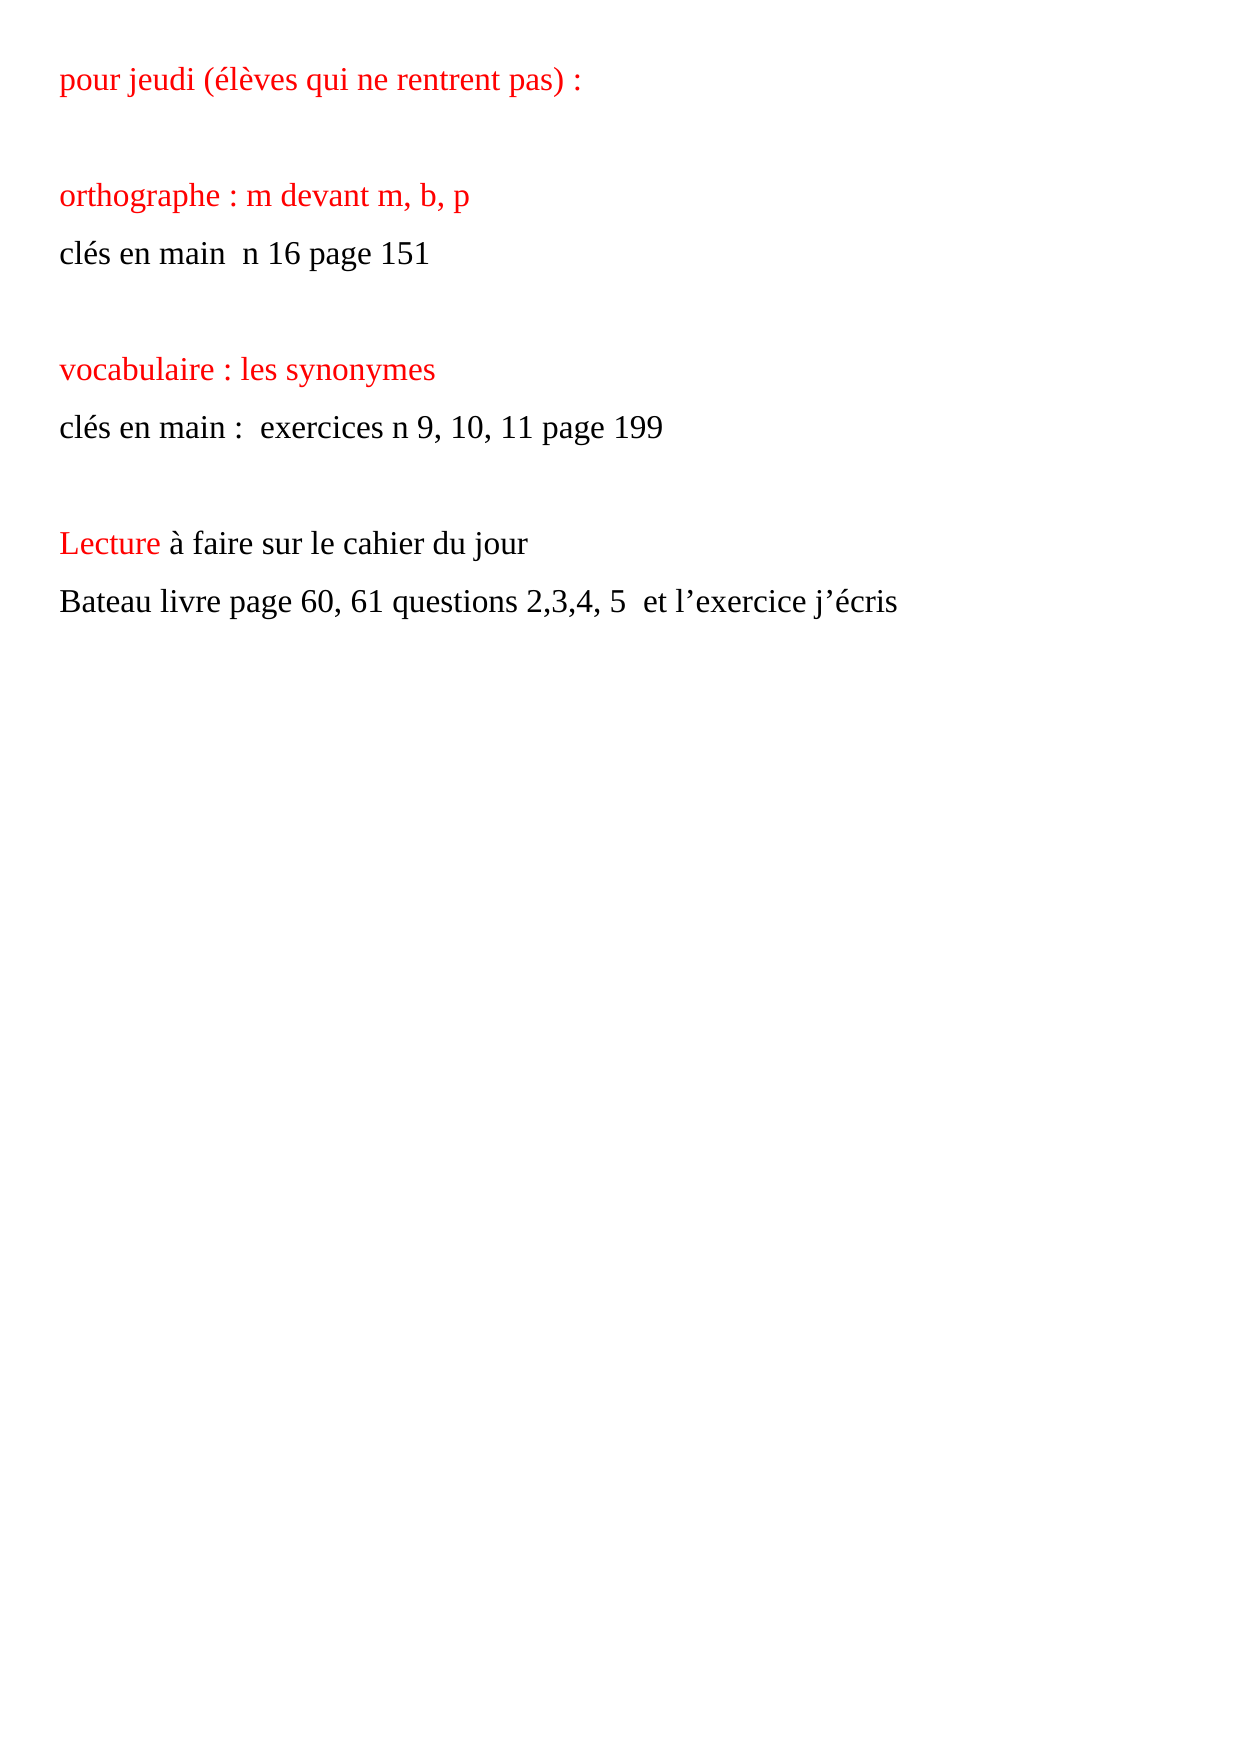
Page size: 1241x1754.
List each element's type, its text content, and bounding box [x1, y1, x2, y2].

text orthographe : m devant m, b, p [59, 175, 1181, 213]
text vocabulaire : les synonymes [59, 349, 1181, 387]
text Lecture à faire sur le cahier du jour [59, 523, 1181, 562]
text Bateau livre page 60, 61 questions 2,3,4, 5 et l’exercice j’écris [59, 581, 1181, 619]
text clés en main : exercices n 9, 10, 11 page 199 [59, 407, 1181, 446]
text clés en main n 16 page 151 [59, 233, 1181, 271]
text pour jeudi (élèves qui ne rentrent pas) : [59, 59, 1181, 97]
